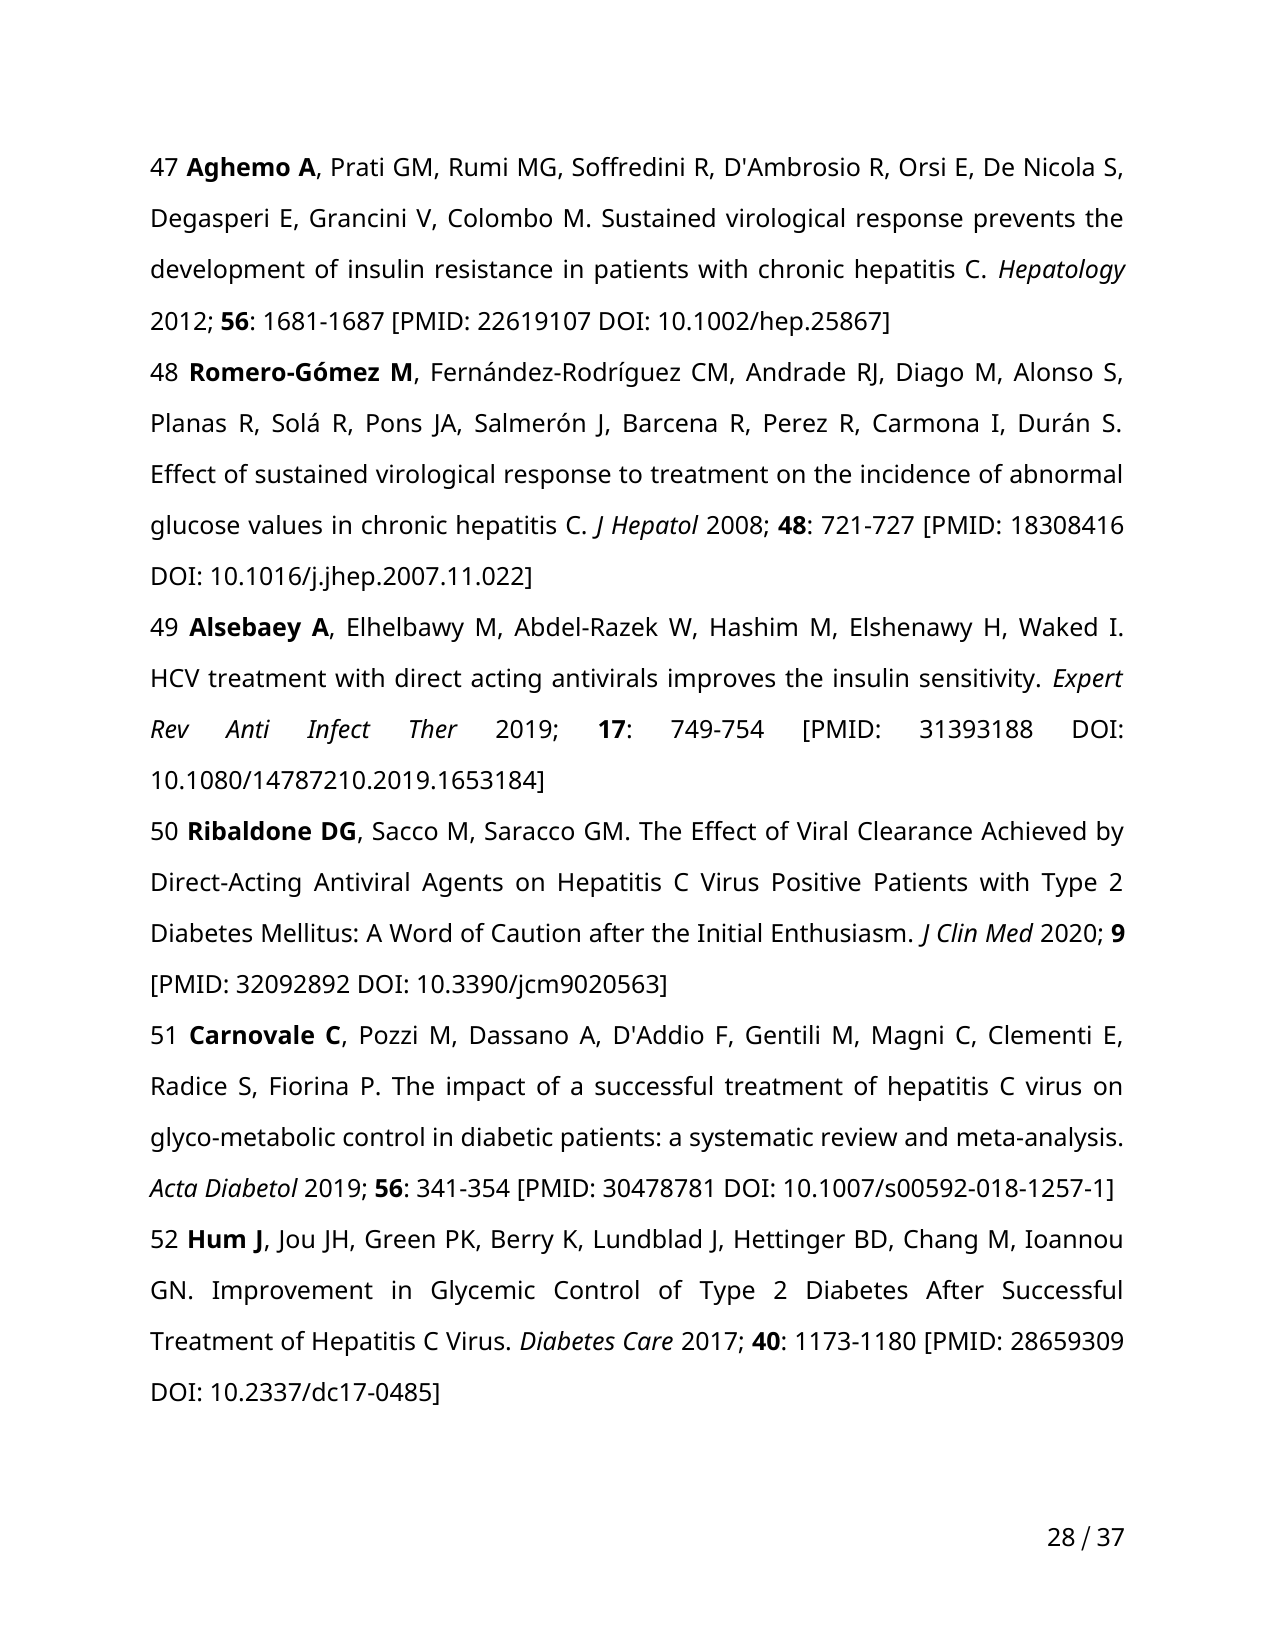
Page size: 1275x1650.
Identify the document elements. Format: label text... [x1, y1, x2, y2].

text 52 Hum J, Jou JH, Green PK, Berry K, Lundblad J, Hettinger BD, Chang M, Ioannou GN. Improvement in Glycemic Control of Type 2 Diabetes After Successful Treatment of Hepatitis C Virus. Diabetes Care 2017; 40: 1173-1180 [PMID: 28659309 DOI: 10.2337/dc17-0485] [150, 1222, 1125, 1409]
text 51 Carnovale C, Pozzi M, Dassano A, D'Addio F, Gentili M, Magni C, Clementi E, Radice S, Fiorina P. The impact of a successful treatment of hepatitis C virus on glyco-metabolic control in diabetic patients: a systematic review and meta-analysis. Acta Diabetol 2019; 56: 341-354 [PMID: 30478781 DOI: 10.1007/s00592-018-1257-1] [150, 1018, 1125, 1205]
text 50 Ribaldone DG, Sacco M, Saracco GM. The Effect of Viral Clearance Achieved by Direct-Acting Antiviral Agents on Hepatitis C Virus Positive Patients with Type 2 Diabetes Mellitus: A Word of Caution after the Initial Enthusiasm. J Clin Med 2020; 9 [PMID: 32092892 DOI: 10.3390/jcm9020563] [150, 813, 1125, 1001]
text 47 Aghemo A, Prati GM, Rumi MG, Soffredini R, D'Ambrosio R, Orsi E, De Nicola S, Degasperi E, Grancini V, Colombo M. Sustained virological response prevents the development of insulin resistance in patients with chronic hepatitis C. Hepatology 2012; 56: 1681-1687 [PMID: 22619107 DOI: 10.1002/hep.25867] [150, 150, 1125, 337]
text 48 Romero-Gómez M, Fernández-Rodríguez CM, Andrade RJ, Diago M, Alonso S, Planas R, Solá R, Pons JA, Salmerón J, Barcena R, Perez R, Carmona I, Durán S. Effect of sustained virological response to treatment on the incidence of abnormal glucose values in chronic hepatitis C. J Hepatol 2008; 48: 721-727 [PMID: 18308416 DOI: 10.1016/j.jhep.2007.11.022] [150, 354, 1125, 592]
text 49 Alsebaey A, Elhelbawy M, Abdel-Razek W, Hashim M, Elshenawy H, Waked I. HCV treatment with direct acting antivirals improves the insulin sensitivity. Expert Rev Anti Infect Ther 2019; 17: 749-754 [PMID: 31393188 DOI: 10.1080/14787210.2019.1653184] [150, 609, 1125, 797]
